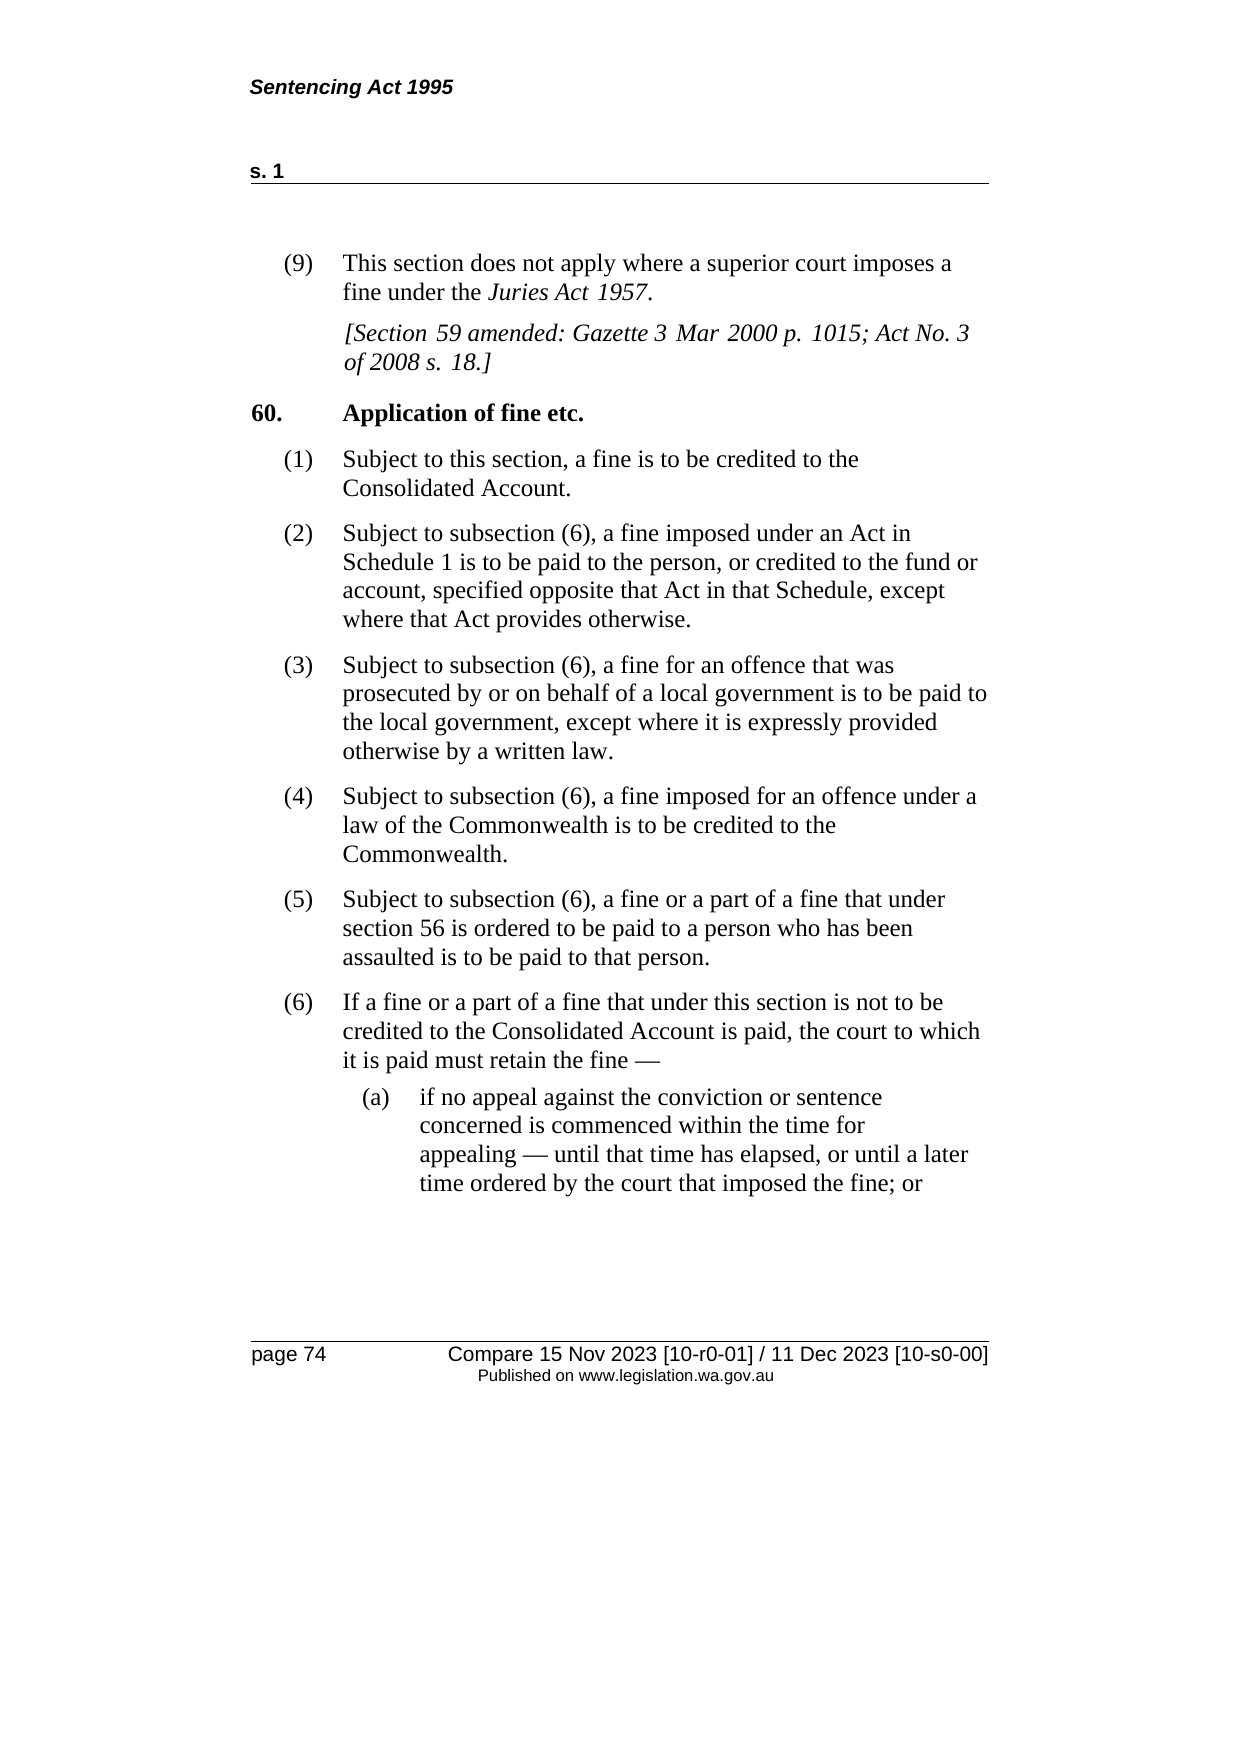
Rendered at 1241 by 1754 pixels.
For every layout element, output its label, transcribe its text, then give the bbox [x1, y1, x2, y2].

text (3) Subject to subsection (6), a fine for an offence that was prosecuted by or on behalf of a local government is to be paid to the local government, except where it is expressly provided otherwise by a written law. [251, 650, 989, 765]
text (2) Subject to subsection (6), a fine imposed under an Act in Schedule 1 is to be paid to the person, or credited to the fund or account, specified opposite that Act in that Schedule, except where that Act provides otherwise. [251, 518, 989, 633]
text (a) if no appeal against the conviction or sentence concerned is commenced within the time for appealing — until that time has elapsed, or until a later time ordered by the court that imposed the fine; or [251, 1082, 989, 1197]
text (4) Subject to subsection (6), a fine imposed for an offence under a law of the Commonwealth is to be credited to the Commonwealth. [251, 781, 989, 868]
text [Section 59 amended: Gazette 3 Mar 2000 p. 1015; Act No. 3 of 2008 s. 18.] [251, 318, 989, 376]
text (1) Subject to this section, a fine is to be credited to the Consolidated Account. [251, 444, 989, 501]
subtitle 60. Application of fine etc. [251, 398, 989, 427]
text (5) Subject to subsection (6), a fine or a part of a fine that under section 56 is ordered to be paid to a person who has been assaulted is to be paid to that person. [251, 884, 989, 971]
text (9) This section does not apply where a superior court imposes a fine under the Juries Act 1957. [251, 248, 989, 306]
text (6) If a fine or a part of a fine that under this section is not to be credited to the Consolidated Account is paid, the court to which it is paid must retain the fine — [251, 987, 989, 1073]
